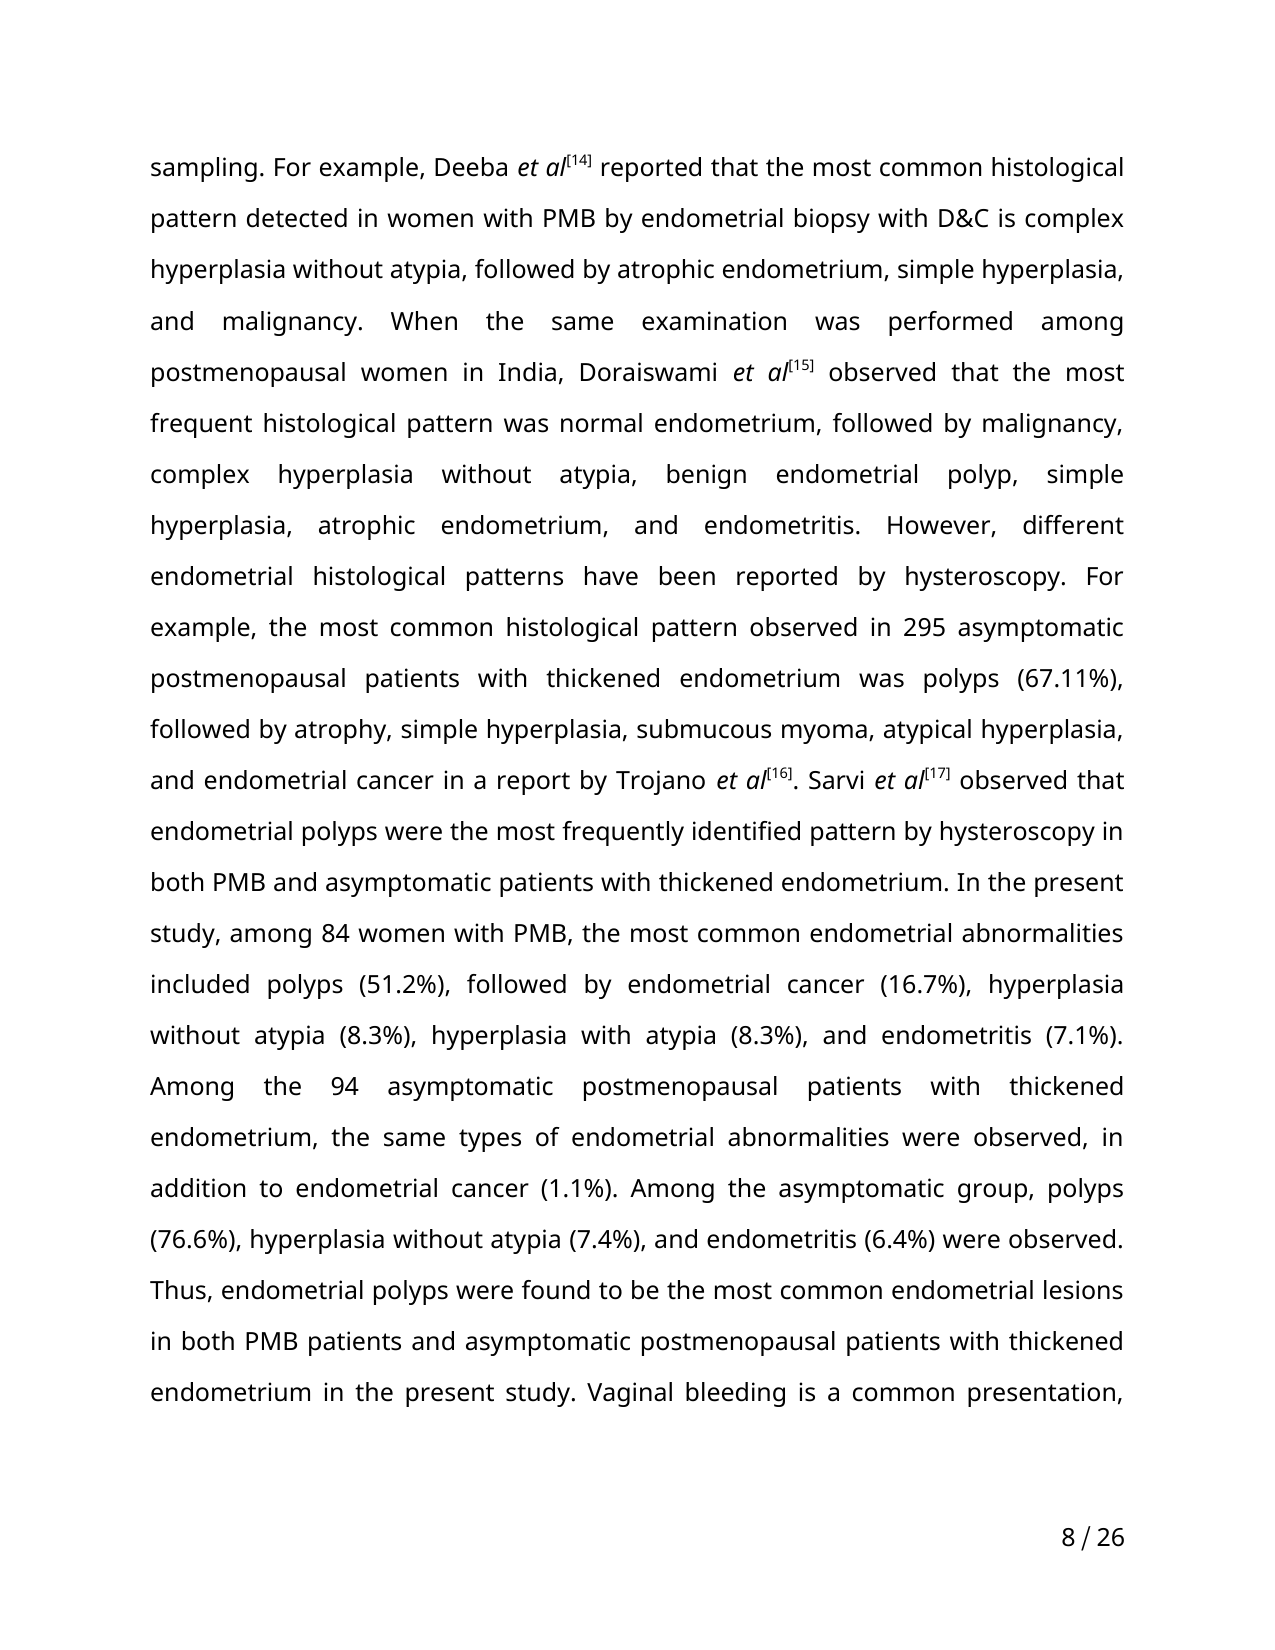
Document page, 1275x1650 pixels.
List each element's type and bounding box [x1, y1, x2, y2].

text [150, 150, 1125, 1409]
